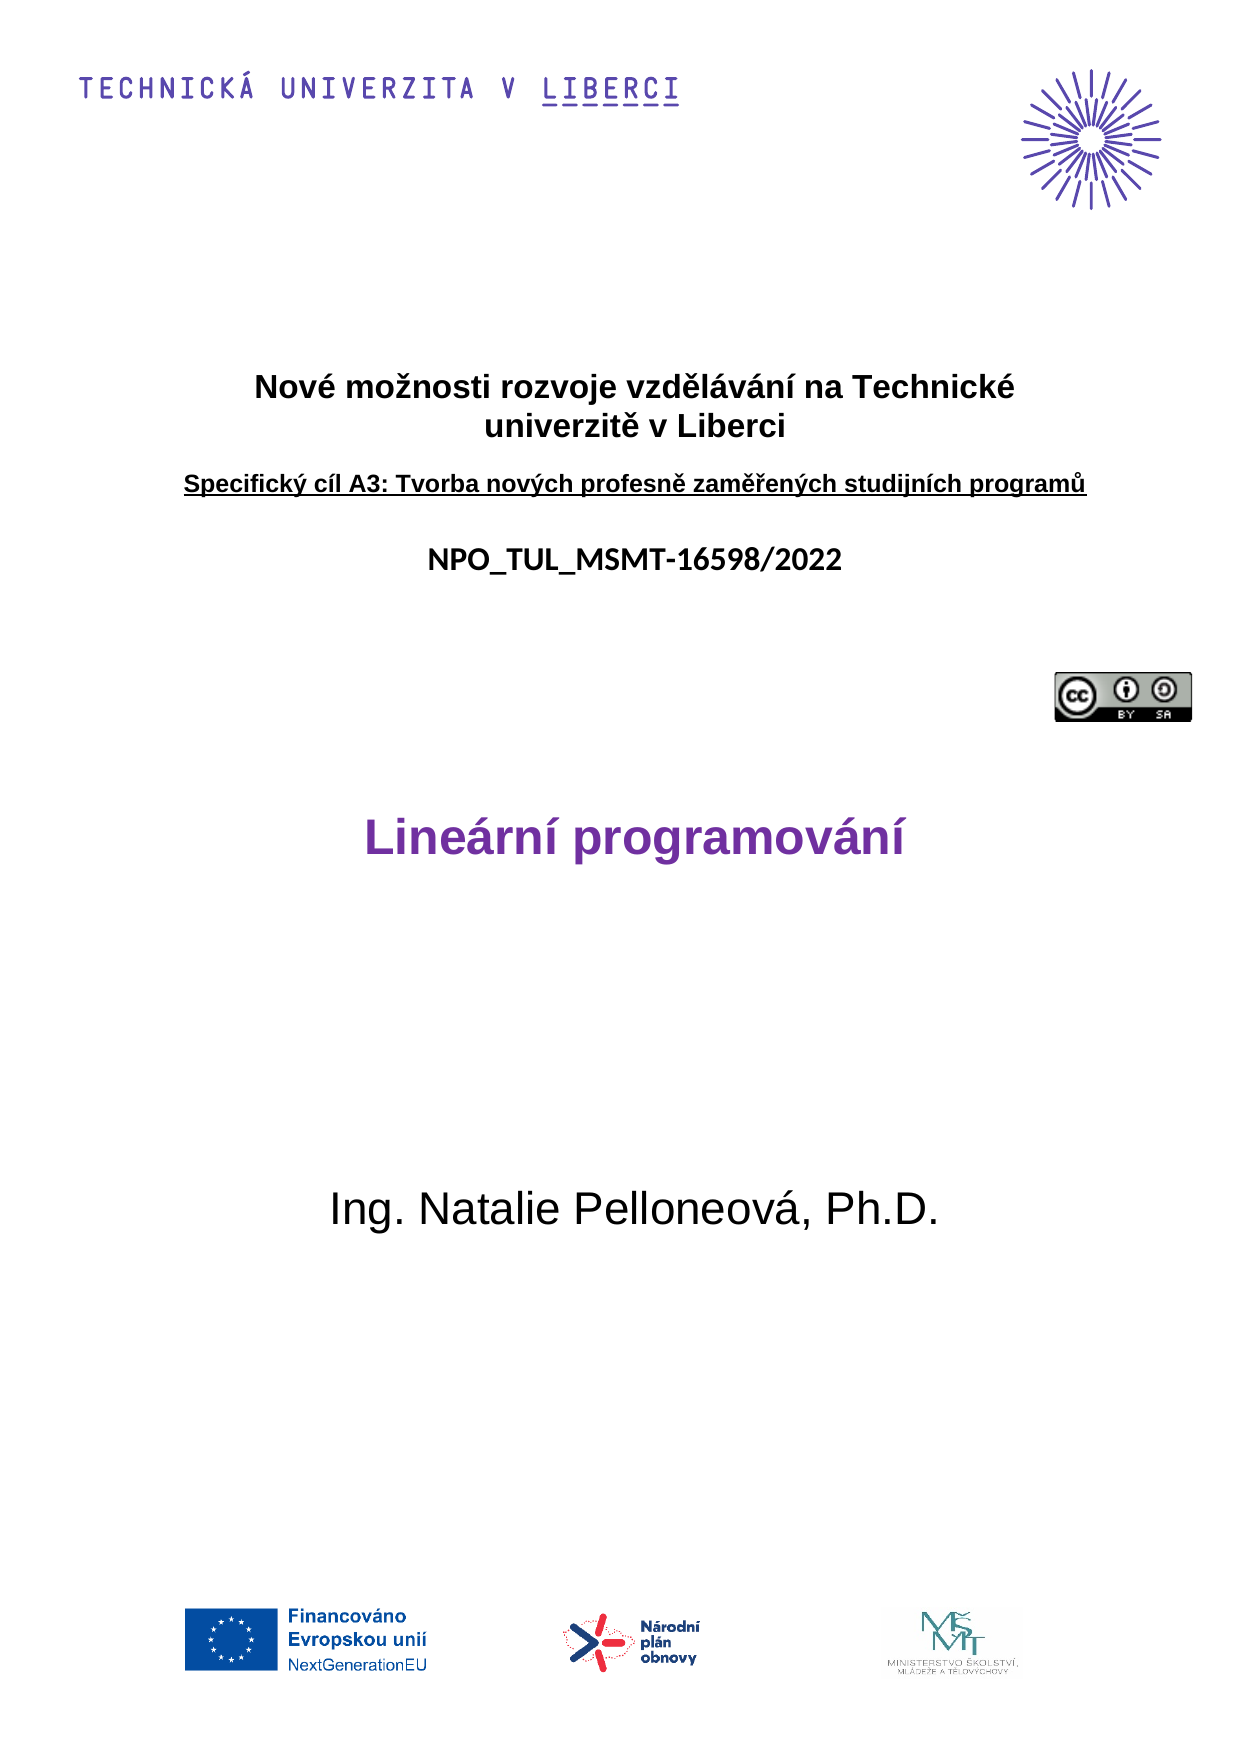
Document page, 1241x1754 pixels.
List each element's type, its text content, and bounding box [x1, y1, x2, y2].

text Ing. Natalie Pelloneová, Ph.D. [177, 1182, 1092, 1234]
picture [1054, 672, 1193, 722]
text Nové možnosti rozvoje vzdělávání na Technické univerzitě v Liberci [177, 367, 1092, 444]
text Lineární programování [177, 808, 1092, 865]
picture [881, 1607, 1024, 1679]
picture [554, 1607, 712, 1679]
text Specifický cíl A3: Tvorba nových profesně zaměřených studijních programů [177, 469, 1092, 498]
text NPO_TUL_MSMT-16598/2022 [177, 537, 1092, 578]
picture [177, 1603, 443, 1675]
